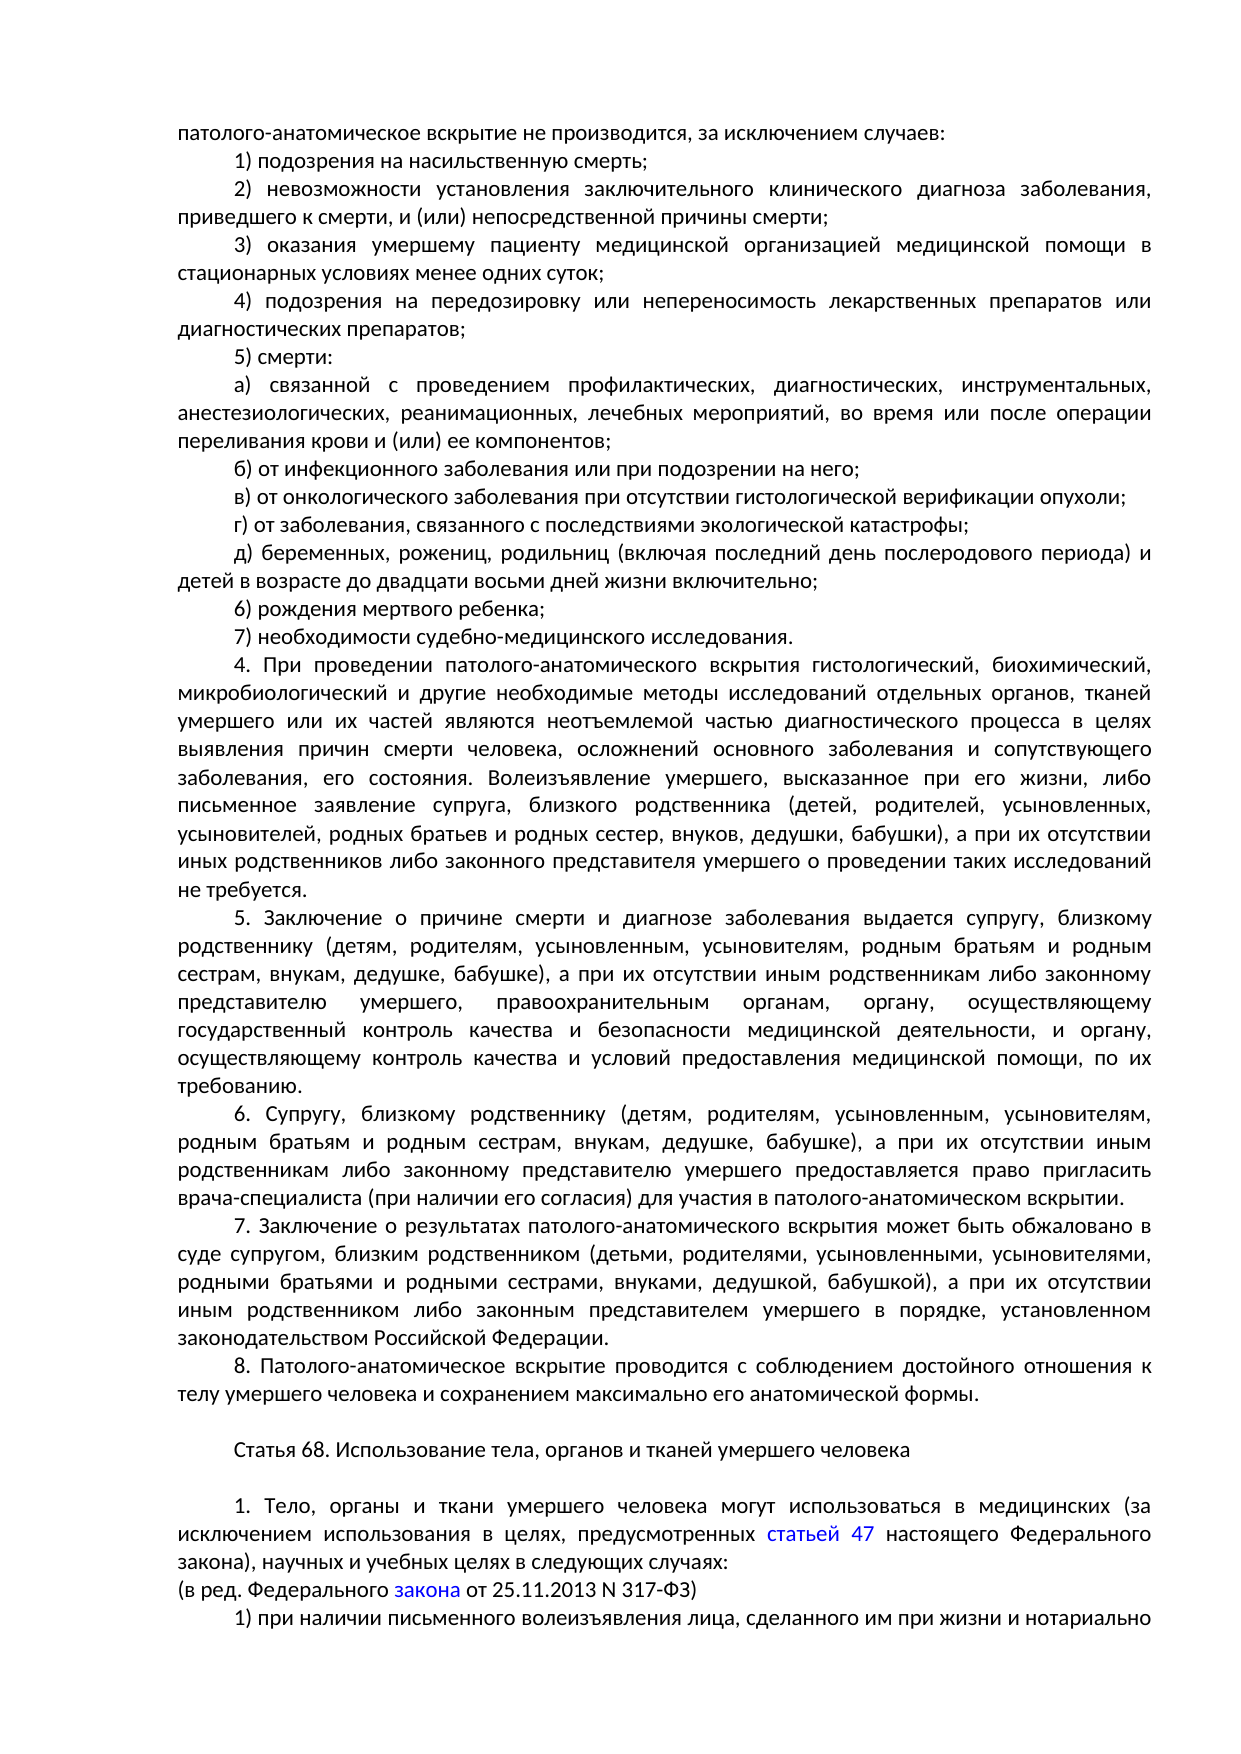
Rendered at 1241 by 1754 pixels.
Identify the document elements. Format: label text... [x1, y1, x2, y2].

text 6. Супругу, близкому родственнику (детям, родителям, усыновленным, усыновителям, родным братьям и родным сестрам, внукам, дедушке, бабушке), а при их отсутствии иным родственникам либо законному представителю умершего предоставляется право пригласить врача-специалиста (при наличии его согласия) для участия в патолого-анатомическом вскрытии. [177, 1099, 1152, 1211]
text 2) невозможности установления заключительного клинического диагноза заболевания, приведшего к смерти, и (или) непосредственной причины смерти; [177, 174, 1152, 230]
text Статья 68. Использование тела, органов и тканей умершего человека [177, 1435, 1152, 1463]
text д) беременных, рожениц, родильниц (включая последний день послеродового периода) и детей в возрасте до двадцати восьми дней жизни включительно; [177, 538, 1152, 594]
text 7. Заключение о результатах патолого-анатомического вскрытия может быть обжаловано в суде супругом, близким родственником (детьми, родителями, усыновленными, усыновителями, родными братьями и родными сестрами, внуками, дедушкой, бабушкой), а при их отсутствии иным родственником либо законным представителем умершего в порядке, установленном законодательством Российской Федерации. [177, 1211, 1152, 1351]
text 4) подозрения на передозировку или непереносимость лекарственных препаратов или диагностических препаратов; [177, 286, 1152, 342]
text а) связанной с проведением профилактических, диагностических, инструментальных, анестезиологических, реанимационных, лечебных мероприятий, во время или после операции переливания крови и (или) ее компонентов; [177, 370, 1152, 454]
text 7) необходимости судебно-медицинского исследования. [177, 622, 1152, 651]
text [177, 118, 1152, 146]
text (в ред. Федерального закона от 25.11.2013 N 317-ФЗ) [177, 1575, 1152, 1603]
text 1. Тело, органы и ткани умершего человека могут использоваться в медицинских (за исключением использования в целях, предусмотренных статьей 47 настоящего Федерального закона), научных и учебных целях в следующих случаях: [177, 1491, 1152, 1575]
text г) от заболевания, связанного с последствиями экологической катастрофы; [177, 510, 1152, 538]
text 4. При проведении патолого-анатомического вскрытия гистологический, биохимический, микробиологический и другие необходимые методы исследований отдельных органов, тканей умершего или их частей являются неотъемлемой частью диагностического процесса в целях выявления причин смерти человека, осложнений основного заболевания и сопутствующего заболевания, его состояния. Волеизъявление умершего, высказанное при его жизни, либо письменное заявление супруга, близкого родственника (детей, родителей, усыновленных, усыновителей, родных братьев и родных сестер, внуков, дедушки, бабушки), а при их отсутствии иных родственников либо законного представителя умершего о проведении таких исследований не требуется. [177, 651, 1152, 903]
text б) от инфекционного заболевания или при подозрении на него; [177, 454, 1152, 482]
text 1) подозрения на насильственную смерть; [177, 146, 1152, 174]
text в) от онкологического заболевания при отсутствии гистологической верификации опухоли; [177, 482, 1152, 510]
text 5) смерти: [177, 342, 1152, 370]
text 5. Заключение о причине смерти и диагнозе заболевания выдается супругу, близкому родственнику (детям, родителям, усыновленным, усыновителям, родным братьям и родным сестрам, внукам, дедушке, бабушке), а при их отсутствии иным родственникам либо законному представителю умершего, правоохранительным органам, органу, осуществляющему государственный контроль качества и безопасности медицинской деятельности, и органу, осуществляющему контроль качества и условий предоставления медицинской помощи, по их требованию. [177, 903, 1152, 1099]
text 6) рождения мертвого ребенка; [177, 594, 1152, 622]
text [177, 1603, 1152, 1631]
text 3) оказания умершему пациенту медицинской организацией медицинской помощи в стационарных условиях менее одних суток; [177, 230, 1152, 286]
text 8. Патолого-анатомическое вскрытие проводится с соблюдением достойного отношения к телу умершего человека и сохранением максимально его анатомической формы. [177, 1351, 1152, 1407]
